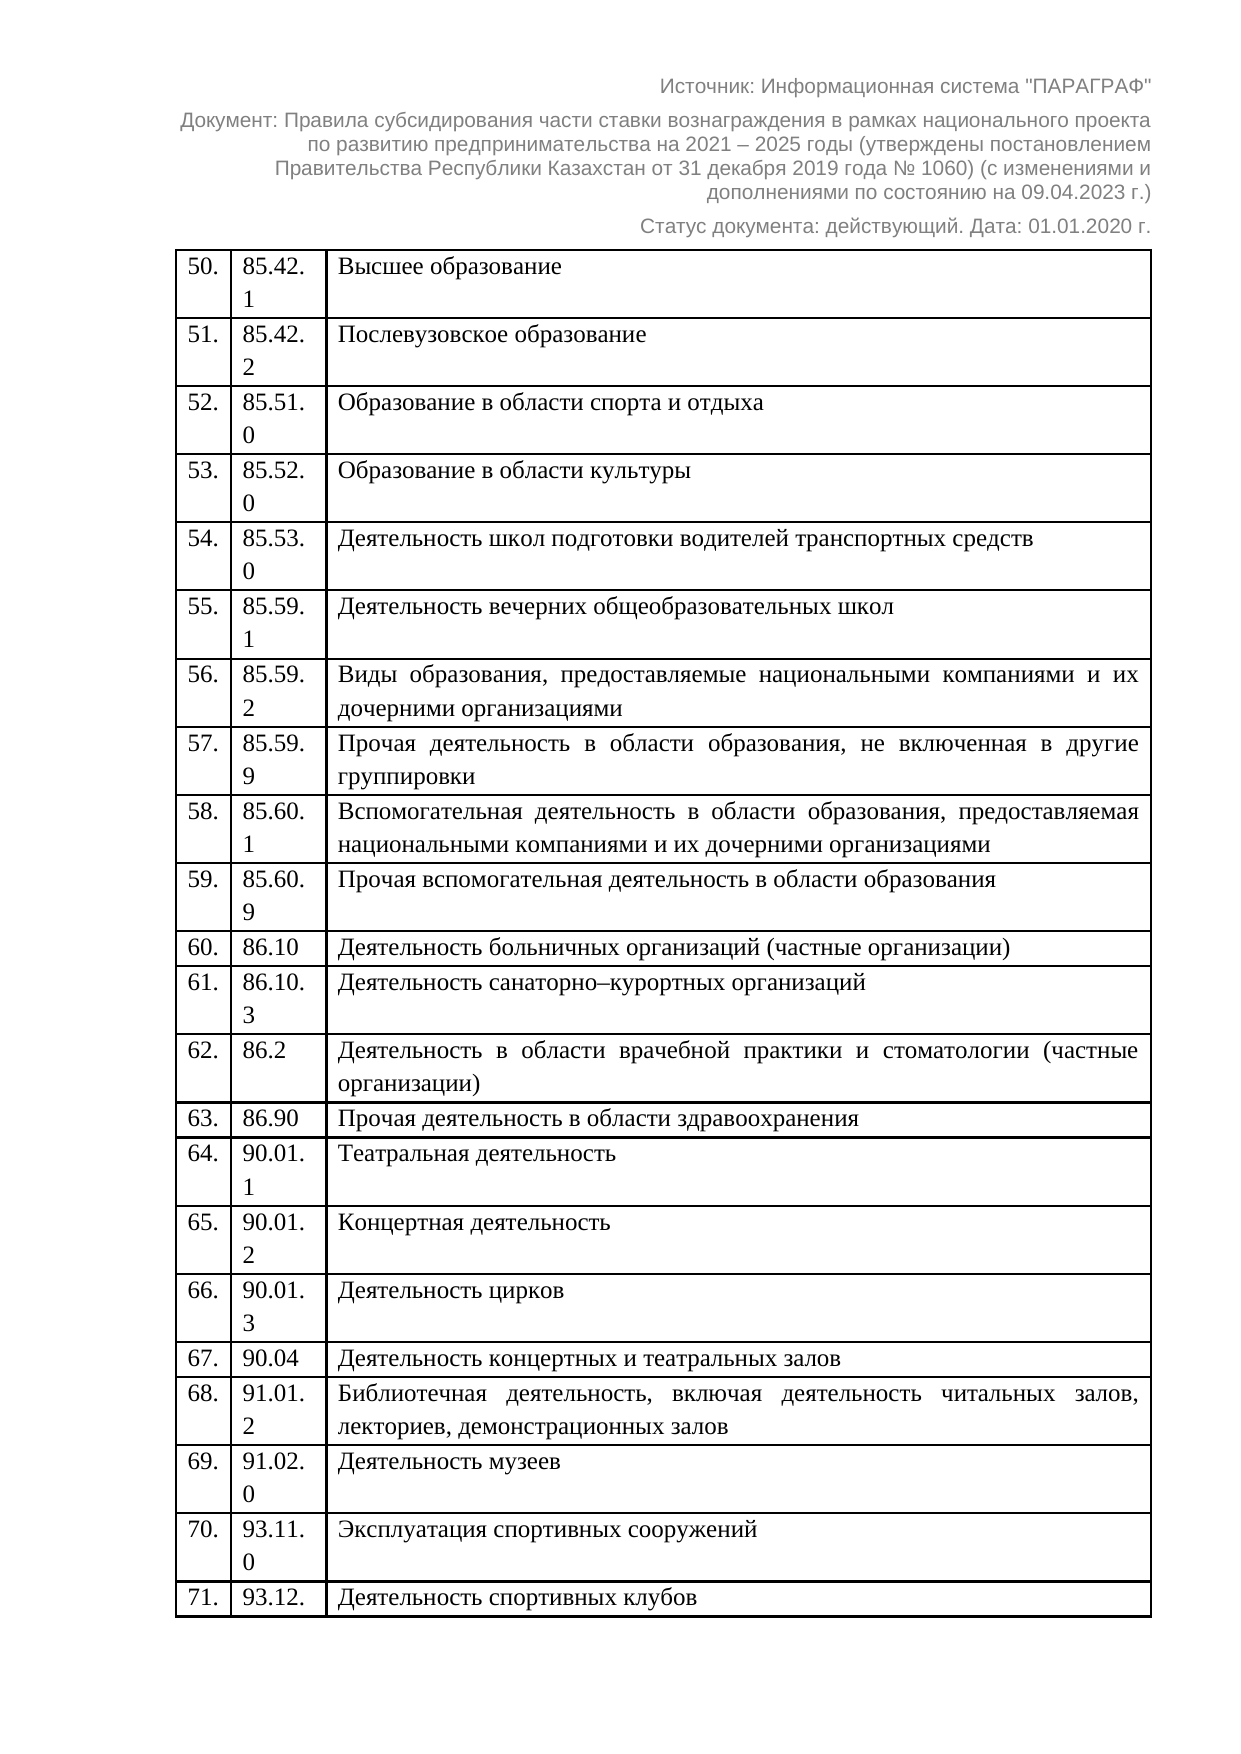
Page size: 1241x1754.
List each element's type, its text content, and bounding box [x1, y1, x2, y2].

table_cell 85.59.2 [232, 660, 325, 726]
table_cell 85.51.0 [232, 387, 325, 453]
table_cell 91.02.0 [232, 1446, 325, 1512]
table_cell Деятельность музеев [328, 1446, 1150, 1512]
table_cell 58. [177, 796, 230, 862]
table_cell 55. [177, 591, 230, 657]
table_cell Театральная деятельность [328, 1139, 1150, 1204]
table_cell 50. [177, 251, 230, 317]
table_cell 63. [177, 1104, 230, 1136]
table_cell 86.90 [232, 1104, 325, 1136]
table_cell 67. [177, 1343, 230, 1376]
table_cell Образование в области спорта и отдыха [328, 387, 1150, 453]
table_cell 51. [177, 319, 230, 385]
table_cell 86.10 [232, 932, 325, 965]
table_cell 56. [177, 660, 230, 726]
table_cell Эксплуатация спортивных сооружений [328, 1514, 1150, 1580]
table_cell 70. [177, 1514, 230, 1580]
table_cell 85.42.1 [232, 251, 325, 317]
table_cell 93.12.0 [232, 1583, 325, 1615]
table_cell Прочая деятельность в области образования, не включенная в другие группировки [328, 728, 1150, 794]
table_cell 91.01.2 [232, 1378, 325, 1444]
table_cell 93.11.0 [232, 1514, 325, 1580]
table_cell Деятельность школ подготовки водителей транспортных средств [328, 523, 1150, 589]
table_cell 64. [177, 1139, 230, 1204]
table_cell 65. [177, 1207, 230, 1273]
table_cell 85.53.0 [232, 523, 325, 589]
table_cell Деятельность концертных и театральных залов [328, 1343, 1150, 1376]
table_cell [328, 1583, 1150, 1615]
table_cell 54. [177, 523, 230, 589]
table_cell 53. [177, 455, 230, 521]
table_cell 69. [177, 1446, 230, 1512]
table_cell Виды образования, предоставляемые национальными компаниями и их дочерними организациями [328, 660, 1150, 726]
table_cell Деятельность вечерних общеобразовательных школ [328, 591, 1150, 657]
table_cell Деятельность больничных организаций (частные организации) [328, 932, 1150, 965]
table_cell 85.59.9 [232, 728, 325, 794]
table_cell 85.60.9 [232, 864, 325, 930]
table_cell 85.52.0 [232, 455, 325, 521]
table_cell Вспомогательная деятельность в области образования, предоставляемая национальными компаниями и их дочерними организациями [328, 796, 1150, 862]
table_cell 85.59.1 [232, 591, 325, 657]
table_cell 52. [177, 387, 230, 453]
table_cell 68. [177, 1378, 230, 1444]
table_cell 57. [177, 728, 230, 794]
table_cell 60. [177, 932, 230, 965]
table_cell Деятельность цирков [328, 1275, 1150, 1341]
table_cell Библиотечная деятельность, включая деятельность читальных залов, лекториев, демонстрационных залов [328, 1378, 1150, 1444]
table_cell 90.01.3 [232, 1275, 325, 1341]
table_cell 61. [177, 967, 230, 1033]
table_cell Деятельность санаторно–курортных организаций [328, 967, 1150, 1033]
table_cell Деятельность в области врачебной практики и стоматологии (частные организации) [328, 1035, 1150, 1101]
table_cell 90.01.2 [232, 1207, 325, 1273]
table_cell 62. [177, 1035, 230, 1101]
table_cell Прочая деятельность в области здравоохранения [328, 1104, 1150, 1136]
table_cell 71. [177, 1583, 230, 1615]
table_cell 90.04 [232, 1343, 325, 1376]
table_cell Высшее образование [328, 251, 1150, 317]
table_cell Прочая вспомогательная деятельность в области образования [328, 864, 1150, 930]
table_cell 66. [177, 1275, 230, 1341]
table_cell 86.10.3 [232, 967, 325, 1033]
table_cell 85.42.2 [232, 319, 325, 385]
table_cell Концертная деятельность [328, 1207, 1150, 1273]
table_cell Образование в области культуры [328, 455, 1150, 521]
table_cell 59. [177, 864, 230, 930]
table_cell 85.60.1 [232, 796, 325, 862]
table_cell 86.2 [232, 1035, 325, 1101]
table_cell 90.01.1 [232, 1139, 325, 1204]
table_cell Послевузовское образование [328, 319, 1150, 385]
